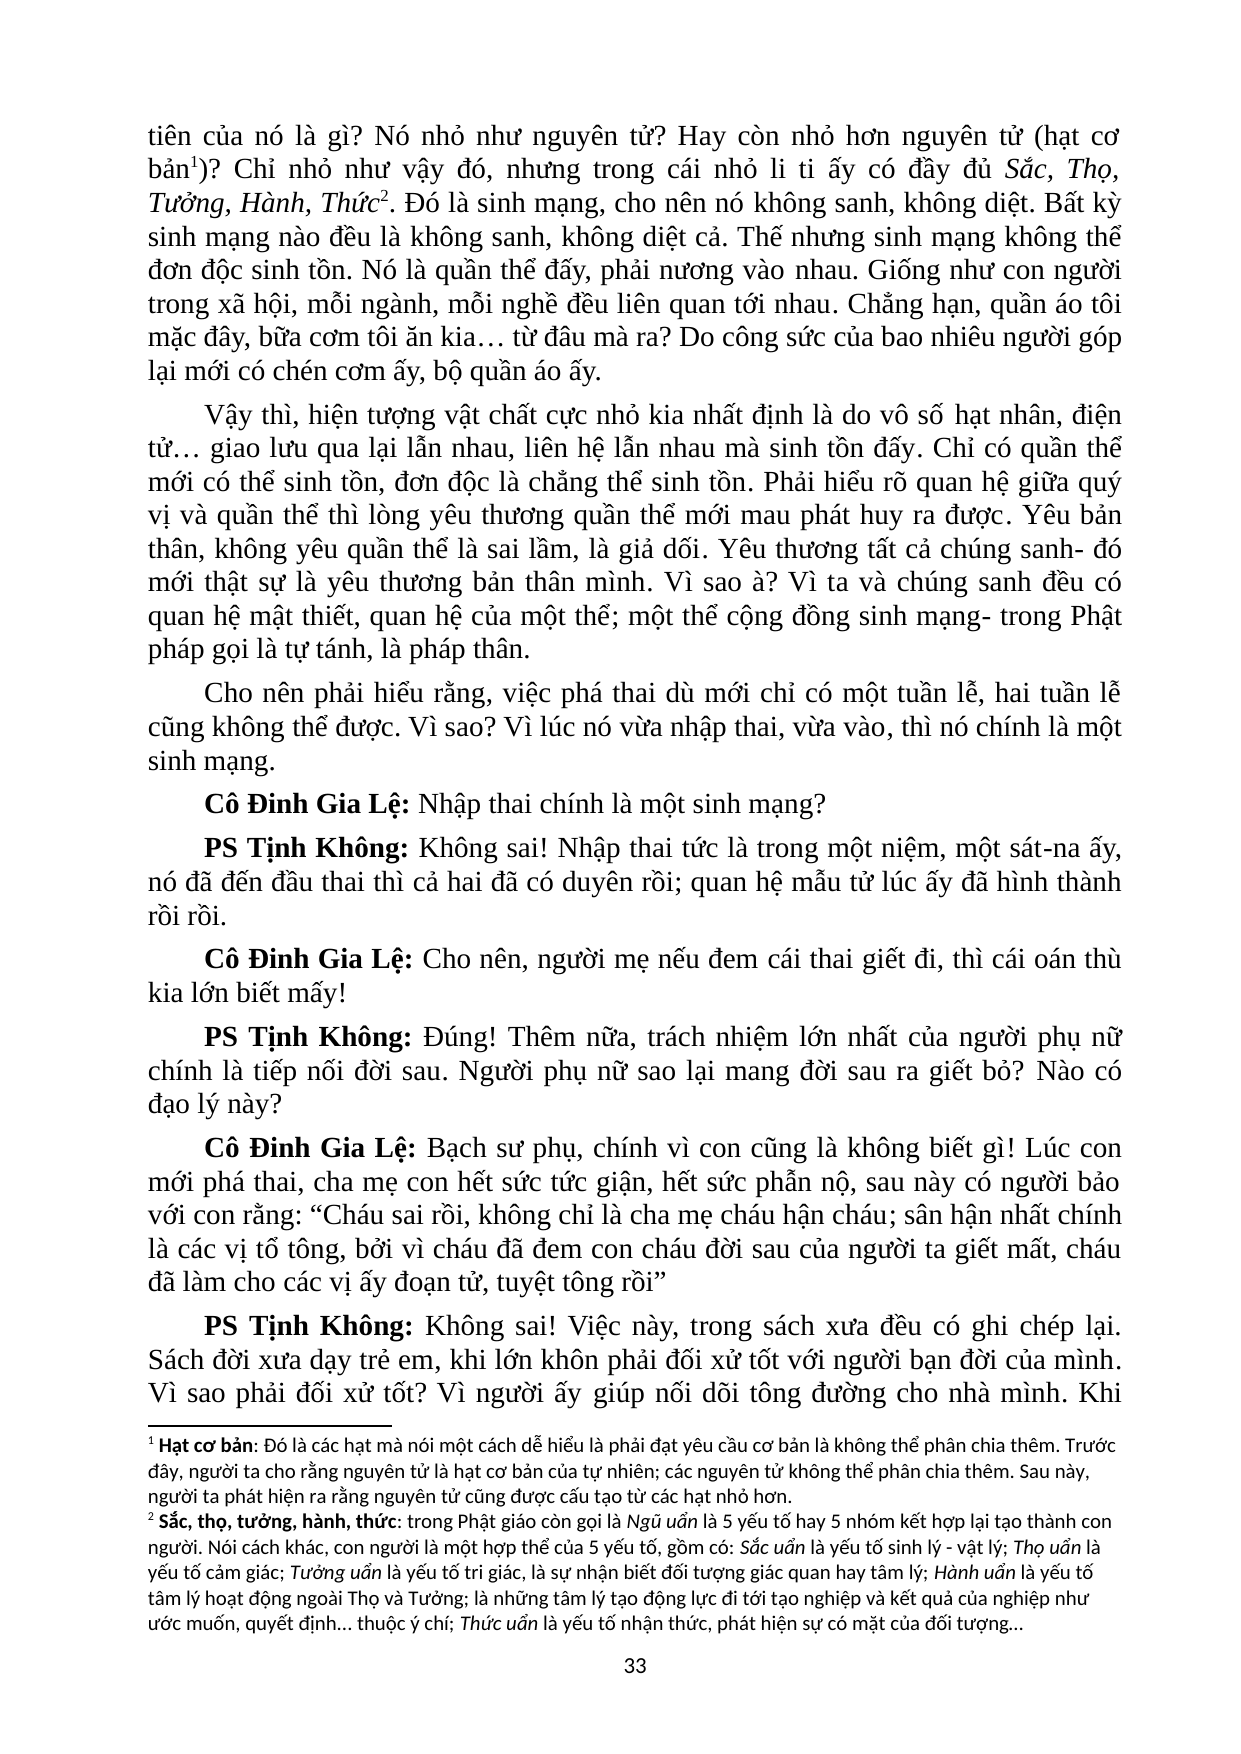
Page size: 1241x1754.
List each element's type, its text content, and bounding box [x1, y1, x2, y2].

text PS Tịnh Không: Không sai! Nhập thai tức là trong một niệm, một sát-na ấy, nó đã đến đầu thai thì cả hai đã có duyên rồi; quan hệ mẫu tử lúc ấy đã hình thành rồi rồi. [148, 831, 1122, 931]
text Cô Đinh Gia Lệ: Bạch sư phụ, chính vì con cũng là không biết gì! Lúc con mới phá thai, cha mẹ con hết sức tức giận, hết sức phẫn nộ, sau này có người bảo với con rằng: “Cháu sai rồi, không chỉ là cha mẹ cháu hận cháu; sân hận nhất chính là các vị tổ tông, bởi vì cháu đã đem con cháu đời sau của người ta giết mất, cháu đã làm cho các vị ấy đoạn tử, tuyệt tông rồi” [148, 1130, 1122, 1298]
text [148, 1308, 1122, 1409]
text Cô Đinh Gia Lệ: Nhập thai chính là một sinh mạng? [148, 787, 1122, 820]
text Cho nên phải hiểu rằng, việc phá thai dù mới chỉ có một tuần lễ, hai tuần lễ cũng không thể được. Vì sao? Vì lúc nó vừa nhập thai, vừa vào, thì nó chính là một sinh mạng. [148, 676, 1122, 776]
text Cô Đinh Gia Lệ: Cho nên, người mẹ nếu đem cái thai giết đi, thì cái oán thù kia lớn biết mấy! [148, 942, 1122, 1009]
text Vậy thì, hiện tượng vật chất cực nhỏ kia nhất định là do vô số hạt nhân, điện tử… giao lưu qua lại lẫn nhau, liên hệ lẫn nhau mà sinh tồn đấy. Chỉ có quần thể mới có thể sinh tồn, đơn độc là chẳng thể sinh tồn. Phải hiểu rõ quan hệ giữa quý vị và quần thể thì lòng yêu thương quần thể mới mau phát huy ra được. Yêu bản thân, không yêu quần thể là sai lầm, là giả dối. Yêu thương tất cả chúng sanh- đó mới thật sự là yêu thương bản thân mình. Vì sao à? Vì ta và chúng sanh đều có quan hệ mật thiết, quan hệ của một thể; một thể cộng đồng sinh mạng- trong Phật pháp gọi là tự tánh, là pháp thân. [148, 397, 1122, 665]
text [148, 118, 1122, 386]
text PS Tịnh Không: Đúng! Thêm nữa, trách nhiệm lớn nhất của người phụ nữ chính là tiếp nối đời sau. Người phụ nữ sao lại mang đời sau ra giết bỏ? Nào có đạo lý này? [148, 1019, 1122, 1120]
